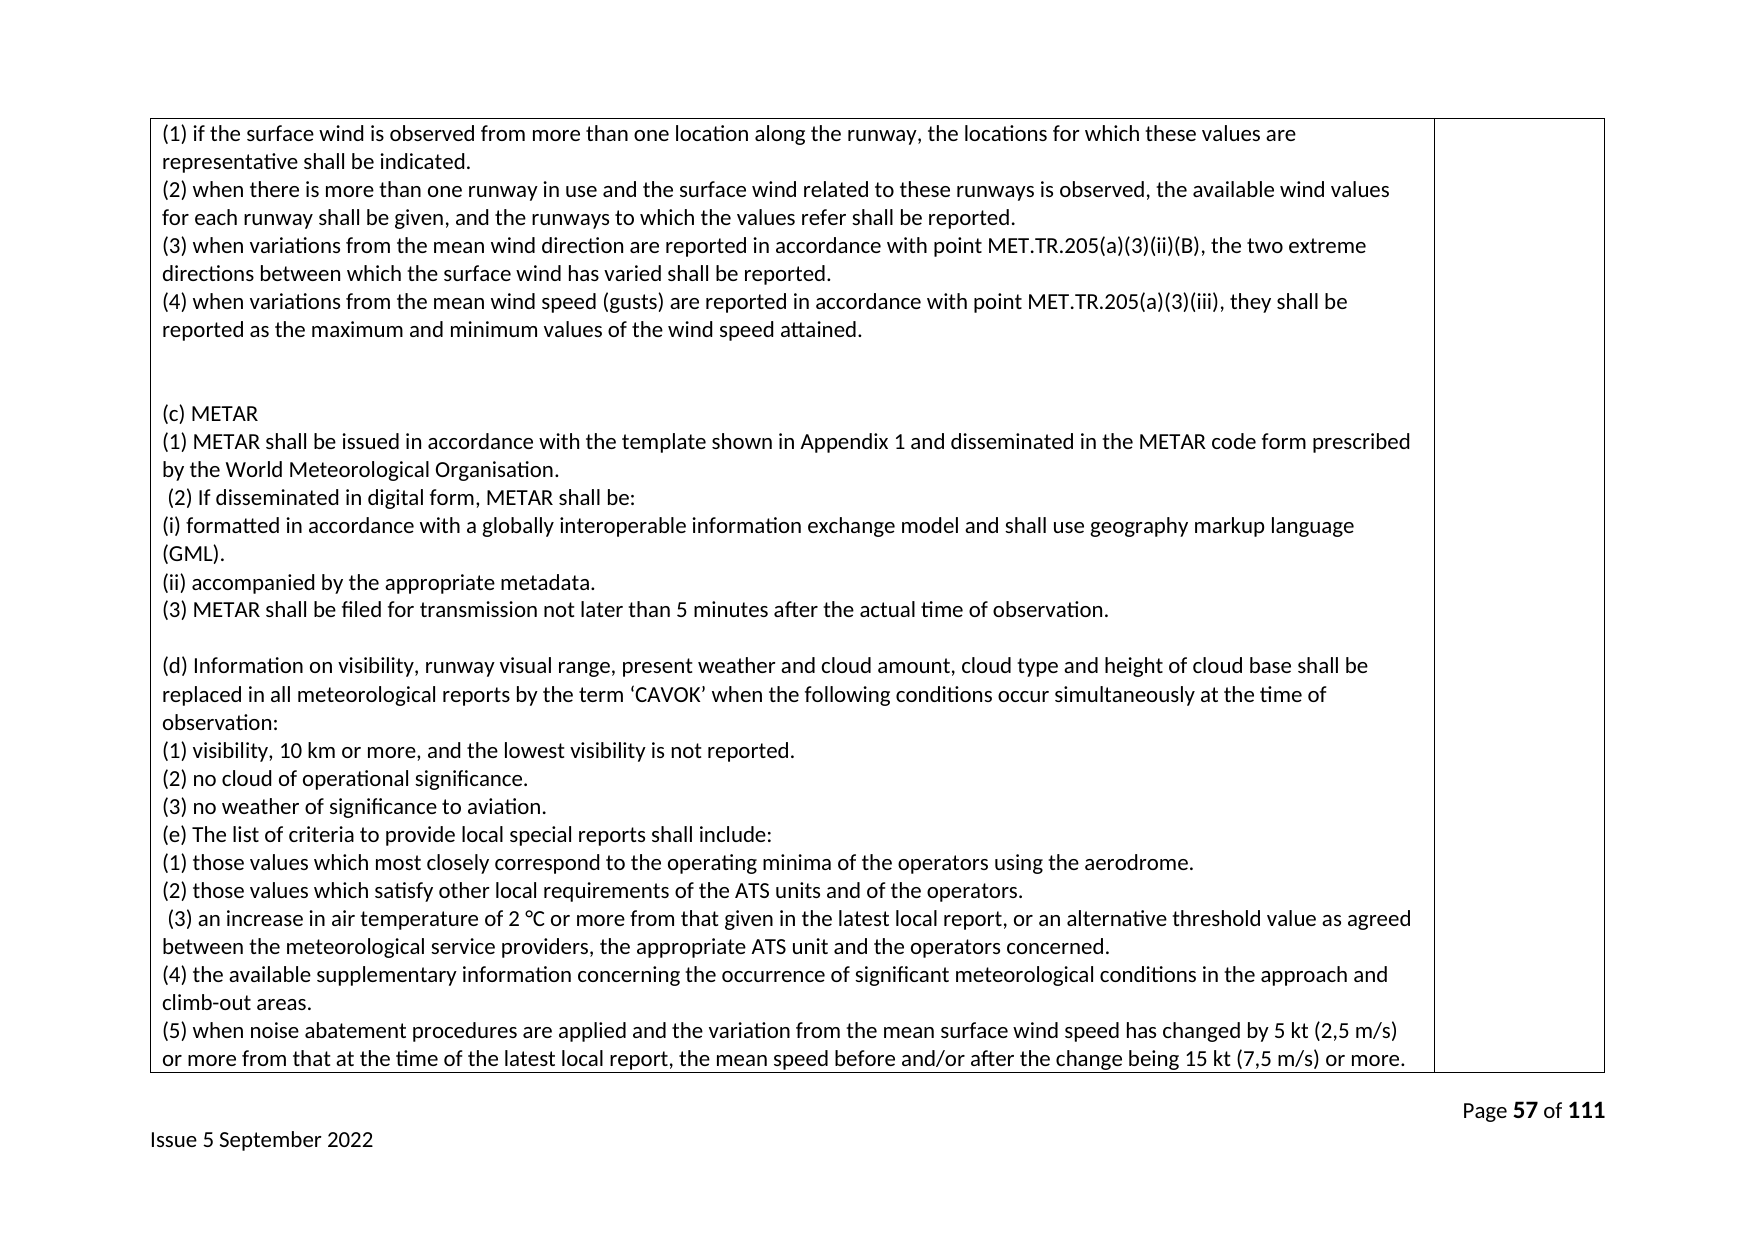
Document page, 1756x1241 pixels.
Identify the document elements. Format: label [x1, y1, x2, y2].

table_cell [1435, 119, 1604, 1072]
